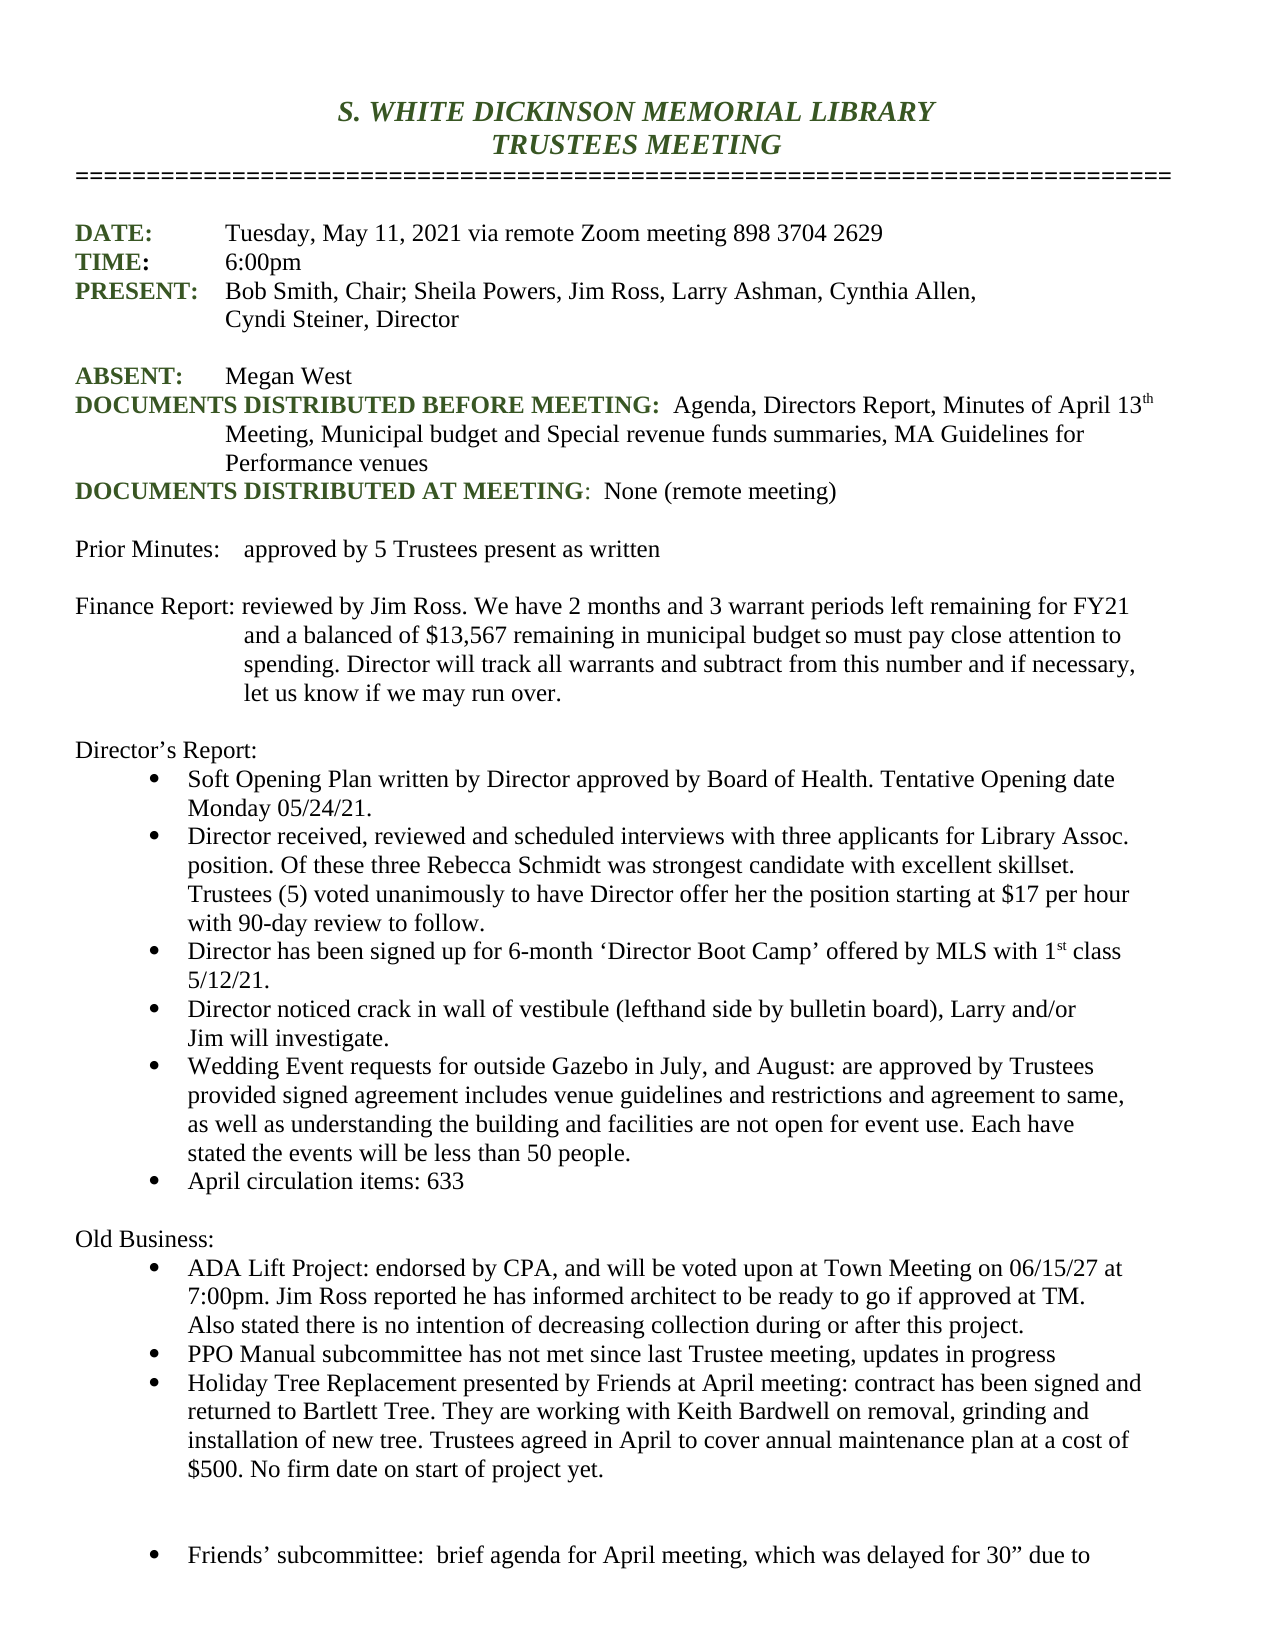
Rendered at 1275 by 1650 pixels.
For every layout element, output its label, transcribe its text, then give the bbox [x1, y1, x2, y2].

text Finance Report: reviewed by Jim Ross. We have 2 months and 3 warrant periods left remaining for FY21 [75, 591, 1200, 620]
list Wedding Event requests for outside Gazebo in July, and August: are approved by Trustees [150, 1051, 1200, 1080]
list Friends’ subcommittee: brief agenda for April meeting, which was delayed for 30” due to [150, 1540, 1200, 1569]
list stated the events will be less than 50 people. [187, 1138, 1200, 1166]
text Meeting, Municipal budget and Special revenue funds summaries, MA Guidelines for [75, 419, 1200, 448]
text DOCUMENTS DISTRIBUTED BEFORE MEETING: Agenda, Directors Report, Minutes of April 13th [75, 390, 1200, 419]
text Prior Minutes: approved by 5 Trustees present as written [75, 534, 1200, 563]
list returned to Bartlett Tree. They are working with Keith Bardwell on removal, grinding and [187, 1396, 1200, 1425]
text ============================================================================= [75, 161, 1200, 189]
list $500. No firm date on start of project yet. [187, 1454, 1200, 1483]
list Also stated there is no intention of decreasing collection during or after this project. [187, 1310, 1200, 1339]
text ABSENT: Megan West [75, 361, 1200, 390]
text Old Business: [75, 1224, 1200, 1253]
text PRESENT: Bob Smith, Chair; Sheila Powers, Jim Ross, Larry Ashman, Cynthia Allen, [75, 276, 1200, 304]
list installation of new tree. Trustees agreed in April to cover annual maintenance plan at a cost of [187, 1425, 1200, 1454]
list PPO Manual subcommittee has not met since last Trustee meeting, updates in progress [150, 1339, 1200, 1368]
list ADA Lift Project: endorsed by CPA, and will be voted upon at Town Meeting on 06/15/27 at [150, 1253, 1200, 1281]
text spending. Director will track all warrants and subtract from this number and if necessary, [75, 649, 1200, 678]
list with 90-day review to follow. [187, 908, 1200, 936]
list Director received, reviewed and scheduled interviews with three applicants for Library Assoc. [150, 821, 1200, 850]
list Director has been signed up for 6-month ‘Director Boot Camp’ offered by MLS with 1st class 5/12/21. [150, 936, 1200, 994]
text S. WHITE DICKINSON MEMORIAL LIBRARY [75, 94, 1200, 127]
list 7:00pm. Jim Ross reported he has informed architect to be ready to go if approved at TM. [187, 1281, 1200, 1310]
text let us know if we may run over. [75, 678, 1200, 706]
text Cyndi Steiner, Director [75, 304, 1200, 333]
text Performance venues [75, 448, 1200, 476]
list provided signed agreement includes venue guidelines and restrictions and agreement to same, [187, 1080, 1200, 1109]
list Jim will investigate. [187, 1023, 1200, 1051]
list Trustees (5) voted unanimously to have Director offer her the position starting at $17 per hour [187, 879, 1200, 908]
text TRUSTEES MEETING [75, 127, 1200, 161]
text DOCUMENTS DISTRIBUTED AT MEETING: None (remote meeting) [75, 476, 1200, 505]
text DATE: Tuesday, May 11, 2021 via remote Zoom meeting 898 3704 2629 [75, 218, 1200, 247]
list Director noticed crack in wall of vestibule (lefthand side by bulletin board), Larry and/or [150, 994, 1200, 1023]
list as well as understanding the building and facilities are not open for event use. Each have [187, 1109, 1200, 1138]
text Monday 05/24/21. [187, 793, 1200, 821]
text and a balanced of $13,567 remaining in municipal budget so must pay close attention to [75, 620, 1200, 649]
list Holiday Tree Replacement presented by Friends at April meeting: contract has been signed and [150, 1368, 1200, 1396]
text TIME: 6:00pm [75, 247, 1200, 276]
text Director’s Report: [75, 735, 1200, 764]
list April circulation items: 633 [150, 1166, 1200, 1195]
list position. Of these three Rebecca Schmidt was strongest candidate with excellent skillset. [187, 850, 1200, 879]
list Soft Opening Plan written by Director approved by Board of Health. Tentative Opening date [150, 764, 1200, 793]
